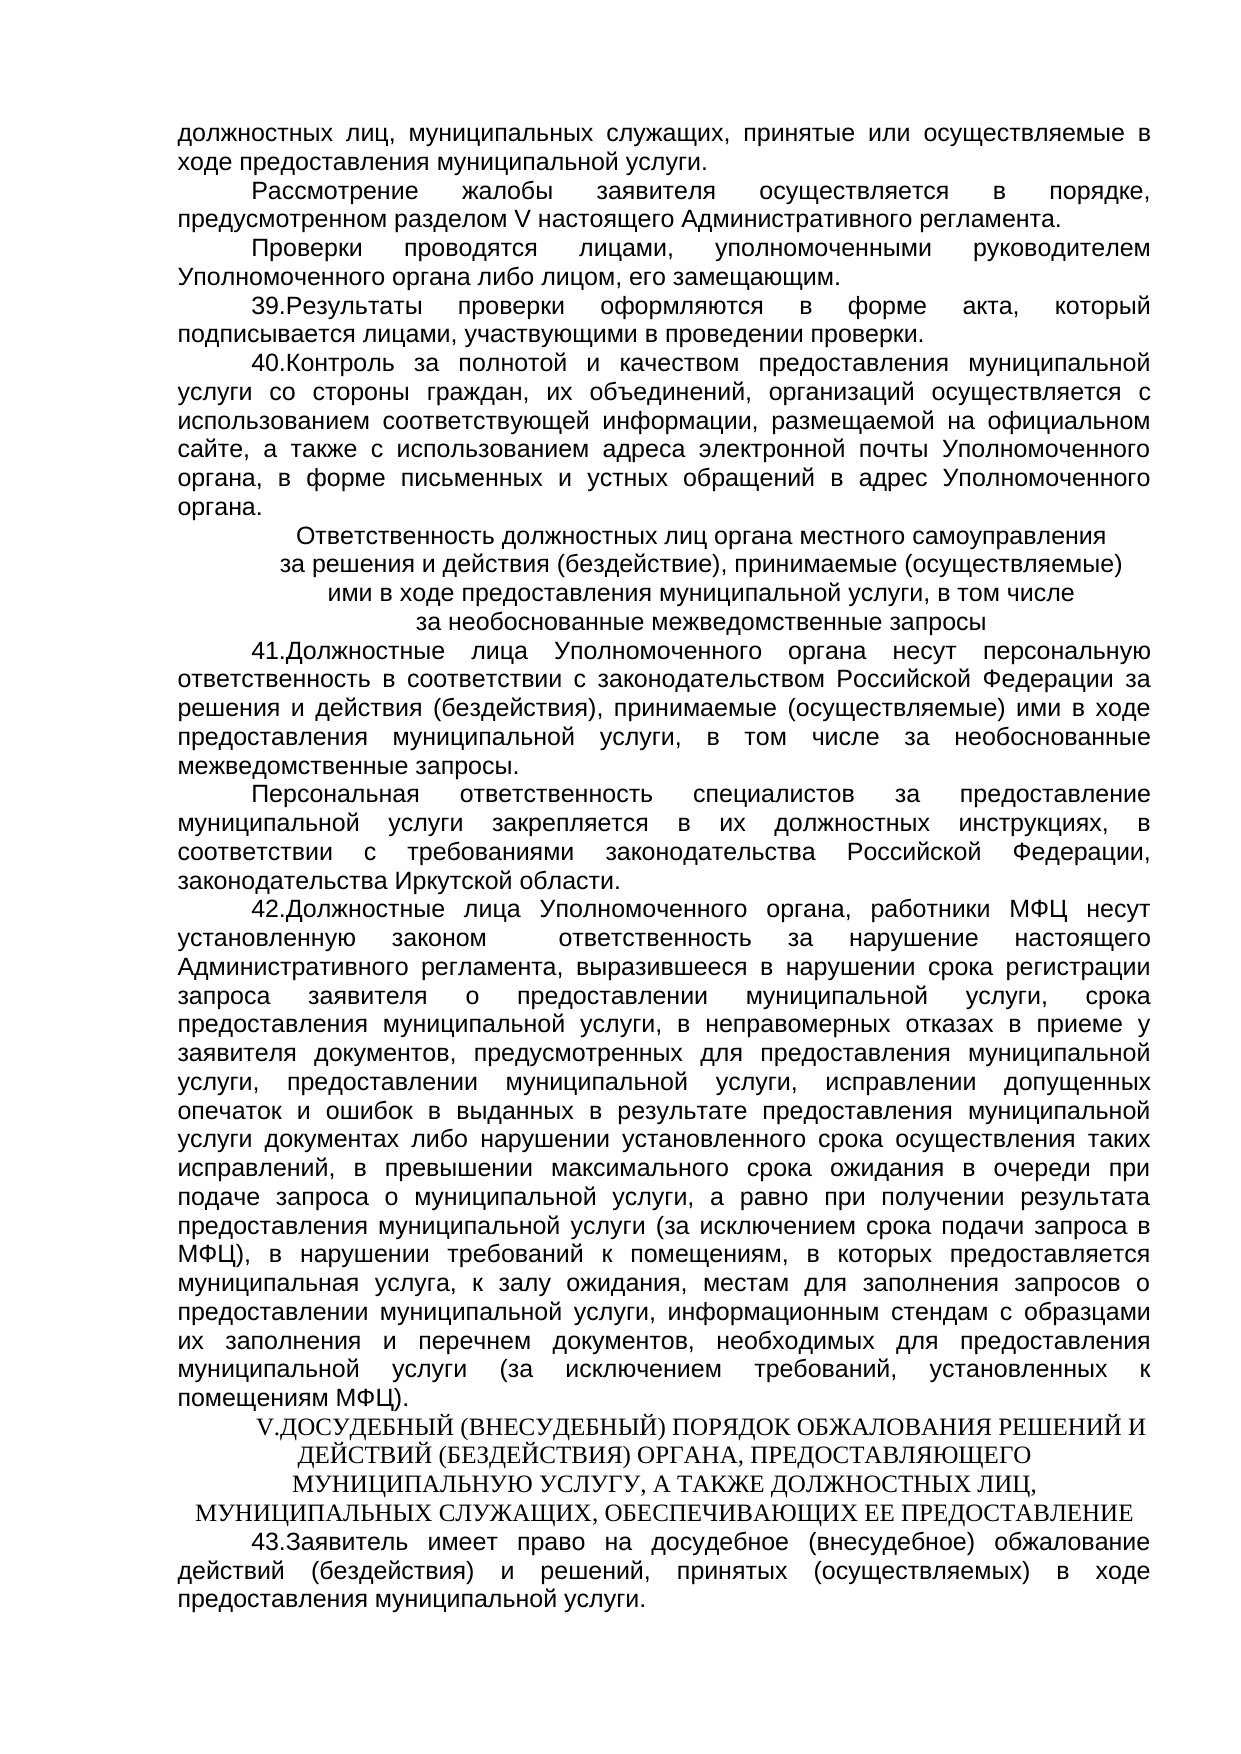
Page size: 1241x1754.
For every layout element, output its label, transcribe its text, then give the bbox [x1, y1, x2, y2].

text за решения и действия (бездействие), принимаемые (осуществляемые) [177, 549, 1152, 578]
text 42.Должностные лица Уполномоченного органа, работники МФЦ несут установленную законом ответственность за нарушение настоящего Административного регламента, выразившееся в нарушении срока регистрации запроса заявителя о предоставлении муниципальной услуги, срока предоставления муниципальной услуги, в неправомерных отказах в приеме у заявителя документов, предусмотренных для предоставления муниципальной услуги, предоставлении муниципальной услуги, исправлении допущенных опечаток и ошибок в выданных в результате предоставления муниципальной услуги документах либо нарушении установленного срока осуществления таких исправлений, в превышении максимального срока ожидания в очереди при подаче запроса о муниципальной услуги, а равно при получении результата предоставления муниципальной услуги (за исключением срока подачи запроса в МФЦ), в нарушении требований к помещениям, в которых предоставляется муниципальная услуга, к залу ожидания, местам для заполнения запросов о предоставлении муниципальной услуги, информационным стендам с образцами их заполнения и перечнем документов, необходимых для предоставления муниципальной услуги (за исключением требований, установленных к помещениям МФЦ). [177, 894, 1152, 1412]
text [177, 118, 1152, 176]
text ими в ходе предоставления муниципальной услуги, в том числе [177, 578, 1152, 607]
text Рассмотрение жалобы заявителя осуществляется в порядке, предусмотренном разделом V настоящего Административного регламента. [177, 176, 1152, 233]
text 39.Результаты проверки оформляются в форме акта, который подписывается лицами, участвующими в проведении проверки. [177, 291, 1152, 348]
text 43.Заявитель имеет право на досудебное (внесудебное) обжалование действий (бездействия) и решений, принятых (осуществляемых) в ходе предоставления муниципальной услуги. [177, 1527, 1152, 1613]
text за необоснованные межведомственные запросы [177, 607, 1152, 636]
text 41.Должностные лица Уполномоченного органа несут персональную ответственность в соответствии с законодательством Российской Федерации за решения и действия (бездействия), принимаемые (осуществляемые) ими в ходе предоставления муниципальной услуги, в том числе за необоснованные межведомственные запросы. [177, 636, 1152, 779]
text V.ДОСУДЕБНЫЙ (ВНЕСУДЕБНЫЙ) ПОРЯДОК ОБЖАЛОВАНИЯ РЕШЕНИЙ И ДЕЙСТВИЙ (БЕЗДЕЙСТВИЯ) ОРГАНА, ПРЕДОСТАВЛЯЮЩЕГО МУНИЦИПАЛЬНУЮ УСЛУГУ, А ТАКЖЕ ДОЛЖНОСТНЫХ ЛИЦ, МУНИЦИПАЛЬНЫХ СЛУЖАЩИХ, ОБЕСПЕЧИВАЮЩИХ ЕЕ ПРЕДОСТАВЛЕНИЕ [177, 1412, 1152, 1527]
text Проверки проводятся лицами, уполномоченными руководителем Уполномоченного органа либо лицом, его замещающим. [177, 233, 1152, 291]
text 40.Контроль за полнотой и качеством предоставления муниципальной услуги со стороны граждан, их объединений, организаций осуществляется с использованием соответствующей информации, размещаемой на официальном сайте, а также с использованием адреса электронной почты Уполномоченного органа, в форме письменных и устных обращений в адрес Уполномоченного органа. [177, 348, 1152, 521]
text Ответственность должностных лиц органа местного самоуправления [177, 521, 1152, 549]
text Персональная ответственность специалистов за предоставление муниципальной услуги закрепляется в их должностных инструкциях, в соответствии с требованиями законодательства Российской Федерации, законодательства Иркутской области. [177, 779, 1152, 894]
